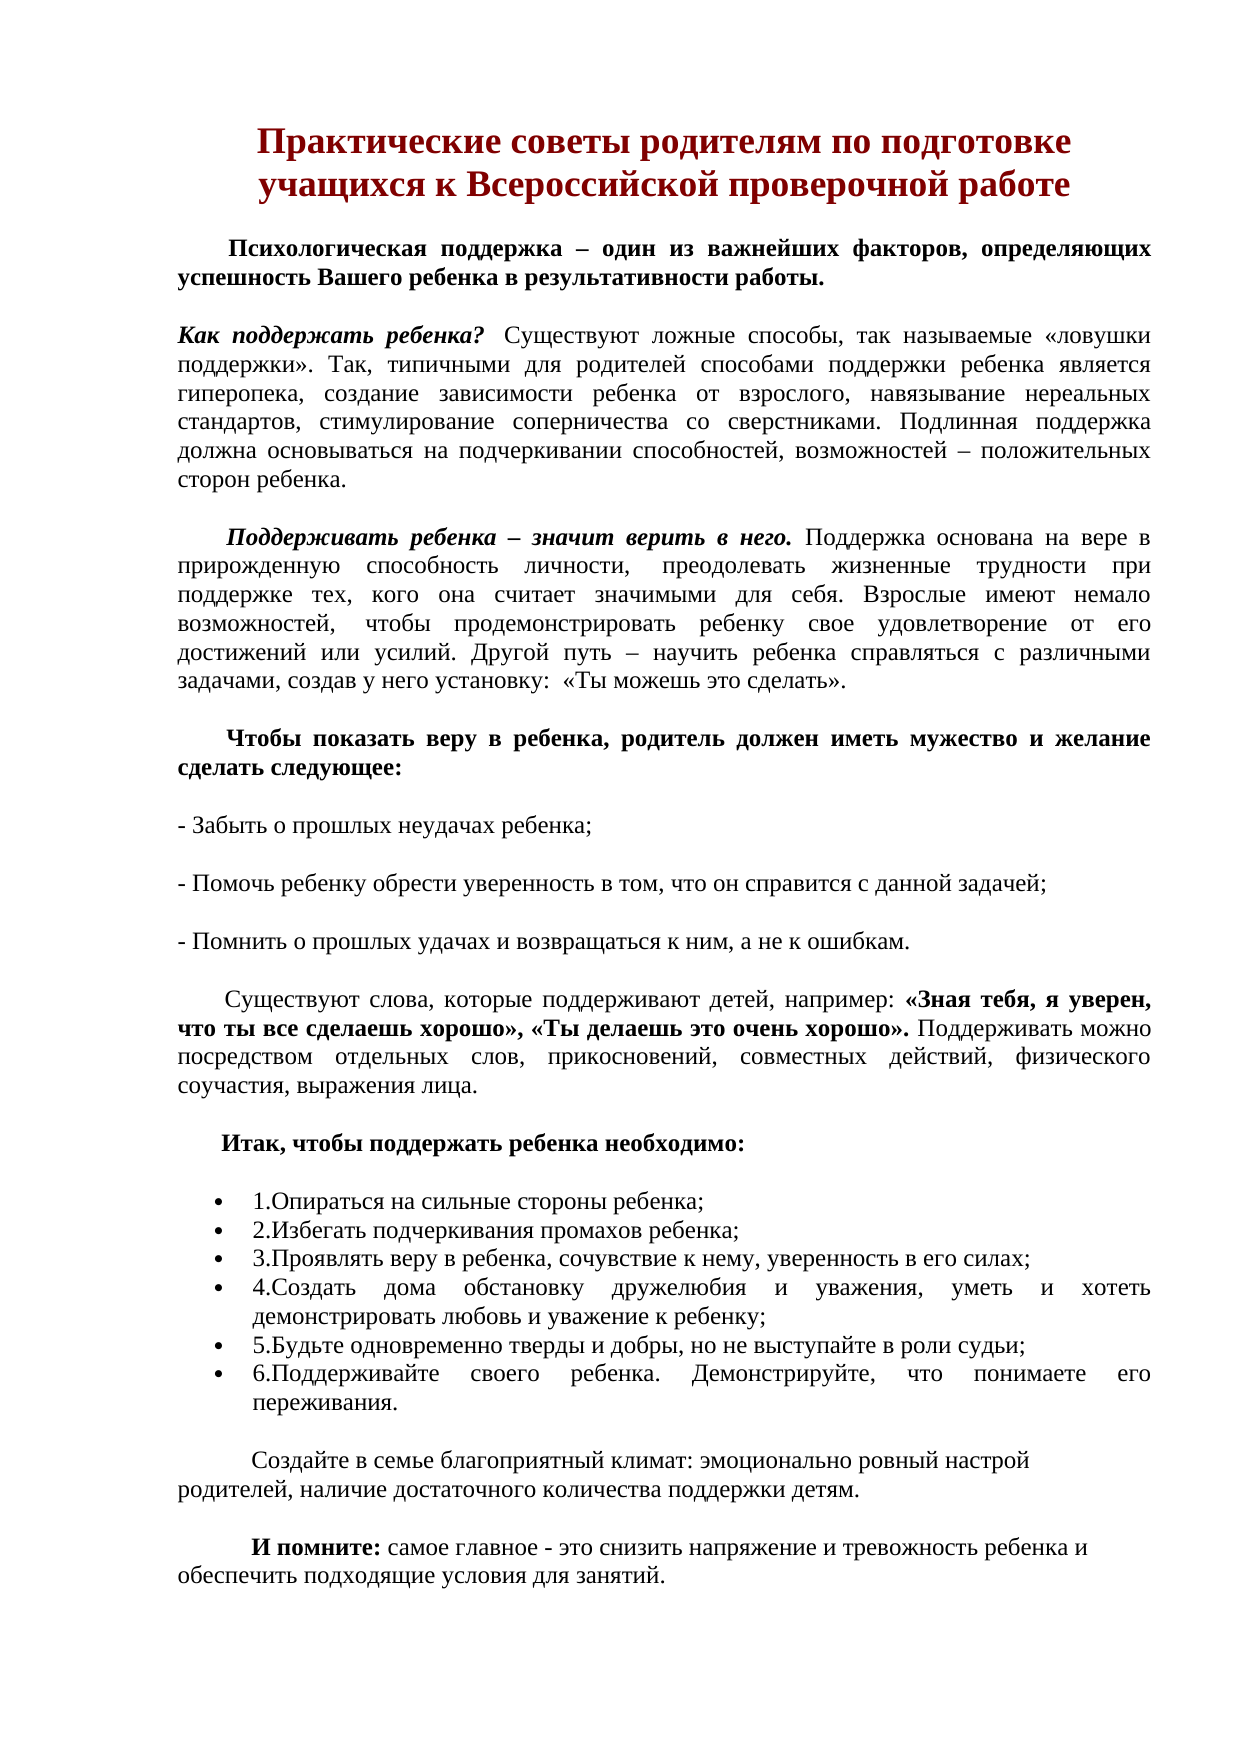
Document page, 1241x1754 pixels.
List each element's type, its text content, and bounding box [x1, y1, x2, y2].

list 1.Опираться на сильные стороны ребенка; [215, 1186, 1152, 1215]
text Существуют слова, которые поддерживают детей, например: «Зная тебя, я уверен, что ты все сделаешь хорошо», «Ты делаешь это очень хорошо». Поддерживать можно посредством отдельных слов, прикосновений, совместных действий, физического соучастия, выражения лица. [177, 984, 1152, 1099]
text Чтобы показать веру в ребенка, родитель должен иметь мужество и желание сделать следующее: [177, 723, 1152, 781]
text - Забыть о прошлых неудачах ребенка; [177, 810, 1152, 839]
list 4.Создать дома обстановку дружелюбия и уважения, уметь и хотеть демонстрировать любовь и уважение к ребенку; [215, 1272, 1152, 1330]
text Создайте в семье благоприятный климат: эмоционально ровный настрой родителей, наличие достаточного количества поддержки детям. [177, 1445, 1152, 1503]
text И помните: самое главное - это снизить напряжение и тревожность ребенка и обеспечить подходящие условия для занятий. [177, 1532, 1152, 1589]
text Психологическая поддержка – один из важнейших факторов, определяющих успешность Вашего ребенка в результативности работы. [177, 233, 1152, 291]
text Итак, чтобы поддержать ребенка необходимо: [177, 1128, 1152, 1157]
list 5.Будьте одновременно тверды и добры, но не выступайте в роли судьи; [215, 1330, 1152, 1358]
list 2.Избегать подчеркивания промахов ребенка; [215, 1215, 1152, 1243]
text Практические советы родителям по подготовке учащихся к Всероссийской проверочной работе [177, 118, 1152, 204]
list 3.Проявлять веру в ребенка, сочувствие к нему, уверенность в его силах; [215, 1243, 1152, 1272]
text Поддерживать ребенка – значит верить в него. Поддержка основана на вере в прирожденную способность личности, преодолевать жизненные трудности при поддержке тех, кого она считает значимыми для себя. Взрослые имеют немало возможностей, чтобы продемонстрировать ребенку свое удовлетворение от его достижений или усилий. Другой путь – научить ребенка справляться с различными задачами, создав у него установку: «Ты можешь это сделать». [177, 522, 1152, 694]
text - Помочь ребенку обрести уверенность в том, что он справится с данной задачей; [177, 868, 1152, 897]
list 6.Поддерживайте своего ребенка. Демонстрируйте, что понимаете его переживания. [215, 1358, 1152, 1416]
text Как поддержать ребенка? Существуют ложные способы, так называемые «ловушки поддержки». Так, типичными для родителей способами поддержки ребенка является гиперопека, создание зависимости ребенка от взрослого, навязывание нереальных стандартов, стимулирование соперничества со сверстниками. Подлинная поддержка должна основываться на подчеркивании способностей, возможностей – положительных сторон ребенка. [177, 320, 1152, 493]
text - Помнить о прошлых удачах и возвращаться к ним, а не к ошибкам. [177, 926, 1152, 955]
